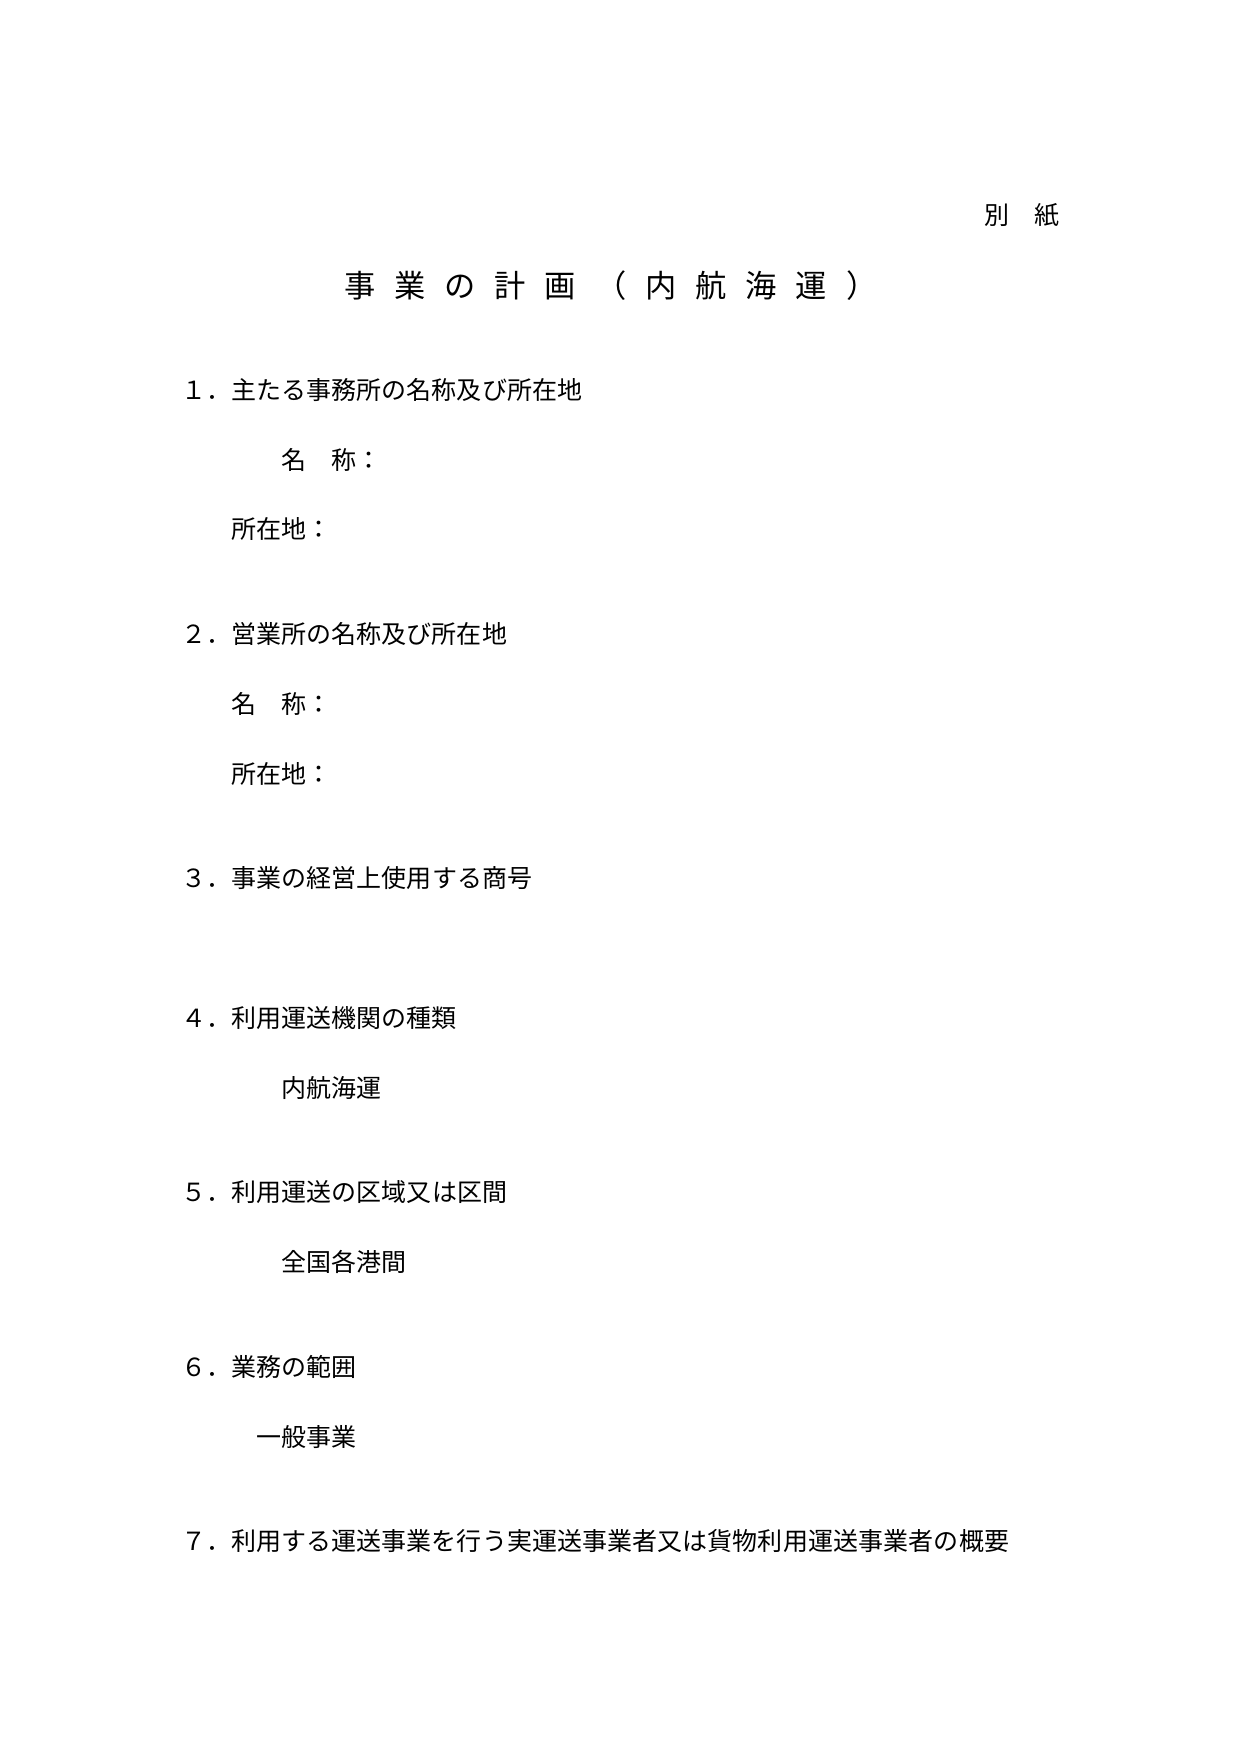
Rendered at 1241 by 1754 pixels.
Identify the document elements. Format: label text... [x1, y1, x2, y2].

text 所在地： [181, 493, 1059, 563]
text ６．業務の範囲 [181, 1331, 1059, 1400]
text ５．利用運送の区域又は区間 [181, 1156, 1059, 1226]
text 名 称： [181, 668, 1059, 737]
text 名 称： [257, 423, 1059, 493]
text ２．営業所の名称及び所在地 [181, 598, 1059, 668]
text 別 紙 [181, 179, 1059, 249]
text 一般事業 [181, 1400, 1059, 1470]
text 内航海運 [257, 1051, 1059, 1121]
text 全国各港間 [257, 1226, 1059, 1296]
text 所在地： [181, 737, 1059, 807]
text １．主たる事務所の名称及び所在地 [181, 353, 1059, 423]
text ３．事業の経営上使用する商号 [181, 842, 1059, 912]
text ７．利用する運送事業を行う実運送事業者又は貨物利用運送事業者の概要 [181, 1505, 1059, 1575]
text ４．利用運送機関の種類 [181, 982, 1059, 1051]
text 事業の計画（内航海運） [181, 249, 1059, 319]
